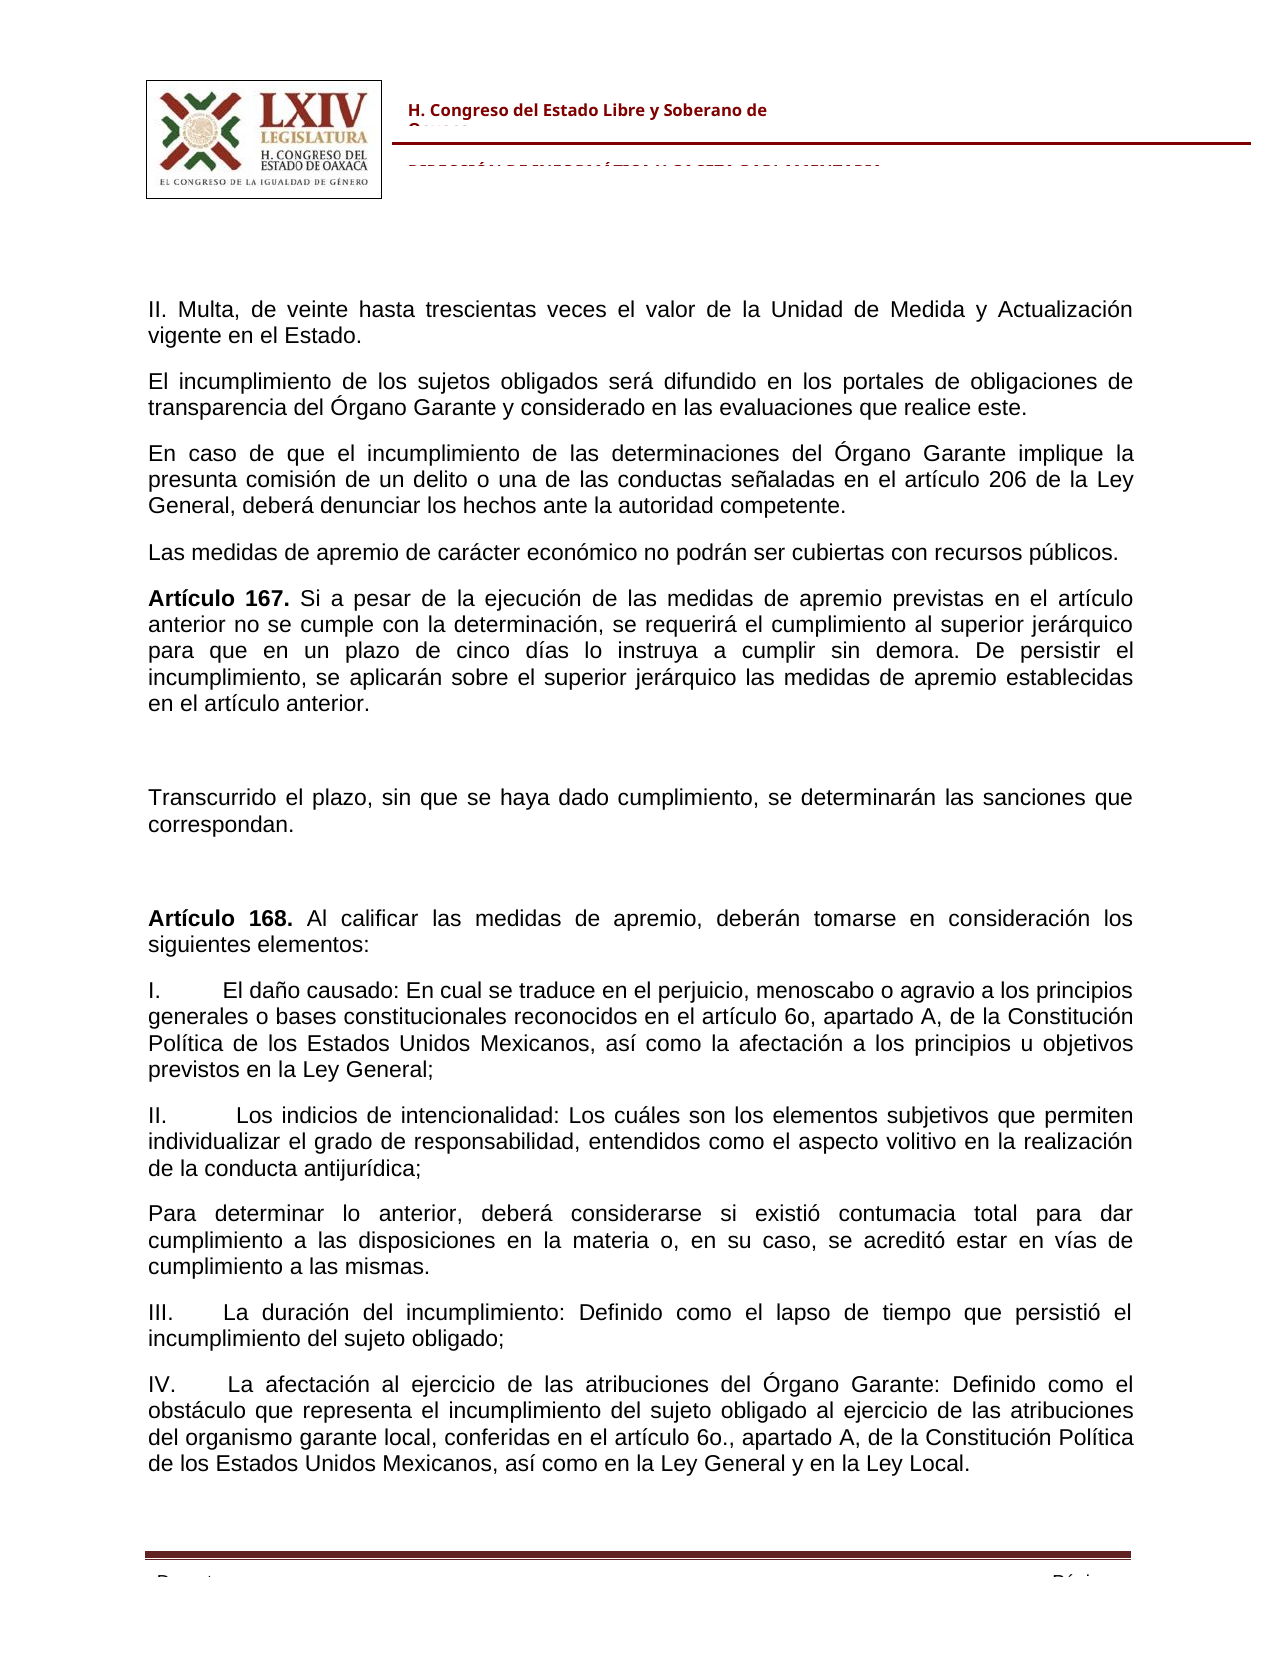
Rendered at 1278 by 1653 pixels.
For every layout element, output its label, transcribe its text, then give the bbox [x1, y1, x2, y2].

text I. El daño causado: En cual se traduce en el perjuicio, menoscabo o agravio a los principios generales o bases constitucionales reconocidos en el artículo 6o, apartado A, de la Constitución Política de los Estados Unidos Mexicanos, así como la afectación a los principios u objetivos previstos en la Ley General; [148, 977, 1134, 1082]
text Las medidas de apremio de carácter económico no podrán ser cubiertas con recursos públicos. [148, 538, 1124, 565]
picture [147, 81, 381, 198]
text II. Los indicios de intencionalidad: Los cuáles son los elementos subjetivos que permiten individualizar el grado de responsabilidad, entendidos como el aspecto volitivo en la realización de la conducta antijurídica; [148, 1102, 1133, 1181]
text Transcurrido el plazo, sin que se haya dado cumplimiento, se determinarán las sanciones que correspondan. [148, 784, 1134, 837]
text Artículo 168. Al calificar las medidas de apremio, deberán tomarse en consideración los siguientes elementos: [148, 905, 1133, 957]
text II. Multa, de veinte hasta trescientas veces el valor de la Unidad de Medida y Actualización vigente en el Estado. [148, 296, 1133, 348]
text Artículo 167. Si a pesar de la ejecución de las medidas de apremio previstas en el artículo anterior no se cumple con la determinación, se requerirá el cumplimiento al superior jerárquico para que en un plazo de cinco días lo instruya a cumplir sin demora. De persistir el incumplimiento, se aplicarán sobre el superior jerárquico las medidas de apremio establecidas en el artículo anterior. [148, 584, 1134, 716]
text Para determinar lo anterior, deberá considerarse si existió contumacia total para dar cumplimiento a las disposiciones en la materia o, en su caso, se acreditó estar en vías de cumplimiento a las mismas. [148, 1200, 1133, 1279]
text El incumplimiento de los sujetos obligados será difundido en los portales de obligaciones de transparencia del Órgano Garante y considerado en las evaluaciones que realice este. [148, 368, 1133, 421]
text IV. La afectación al ejercicio de las atribuciones del Órgano Garante: Definido como el obstáculo que representa el incumplimiento del sujeto obligado al ejercicio de las atribuciones del organismo garante local, conferidas en el artículo 6o., apartado A, de la Constitución Política de los Estados Unidos Mexicanos, así como en la Ley General y en la Ley Local. [148, 1371, 1133, 1476]
text III. La duración del incumplimiento: Definido como el lapso de tiempo que persistió el incumplimiento del sujeto obligado; [148, 1299, 1133, 1351]
text En caso de que el incumplimiento de las determinaciones del Órgano Garante implique la presunta comisión de un delito o una de las conductas señaladas en el artículo 206 de la Ley General, deberá denunciar los hechos ante la autoridad competente. [148, 440, 1134, 519]
